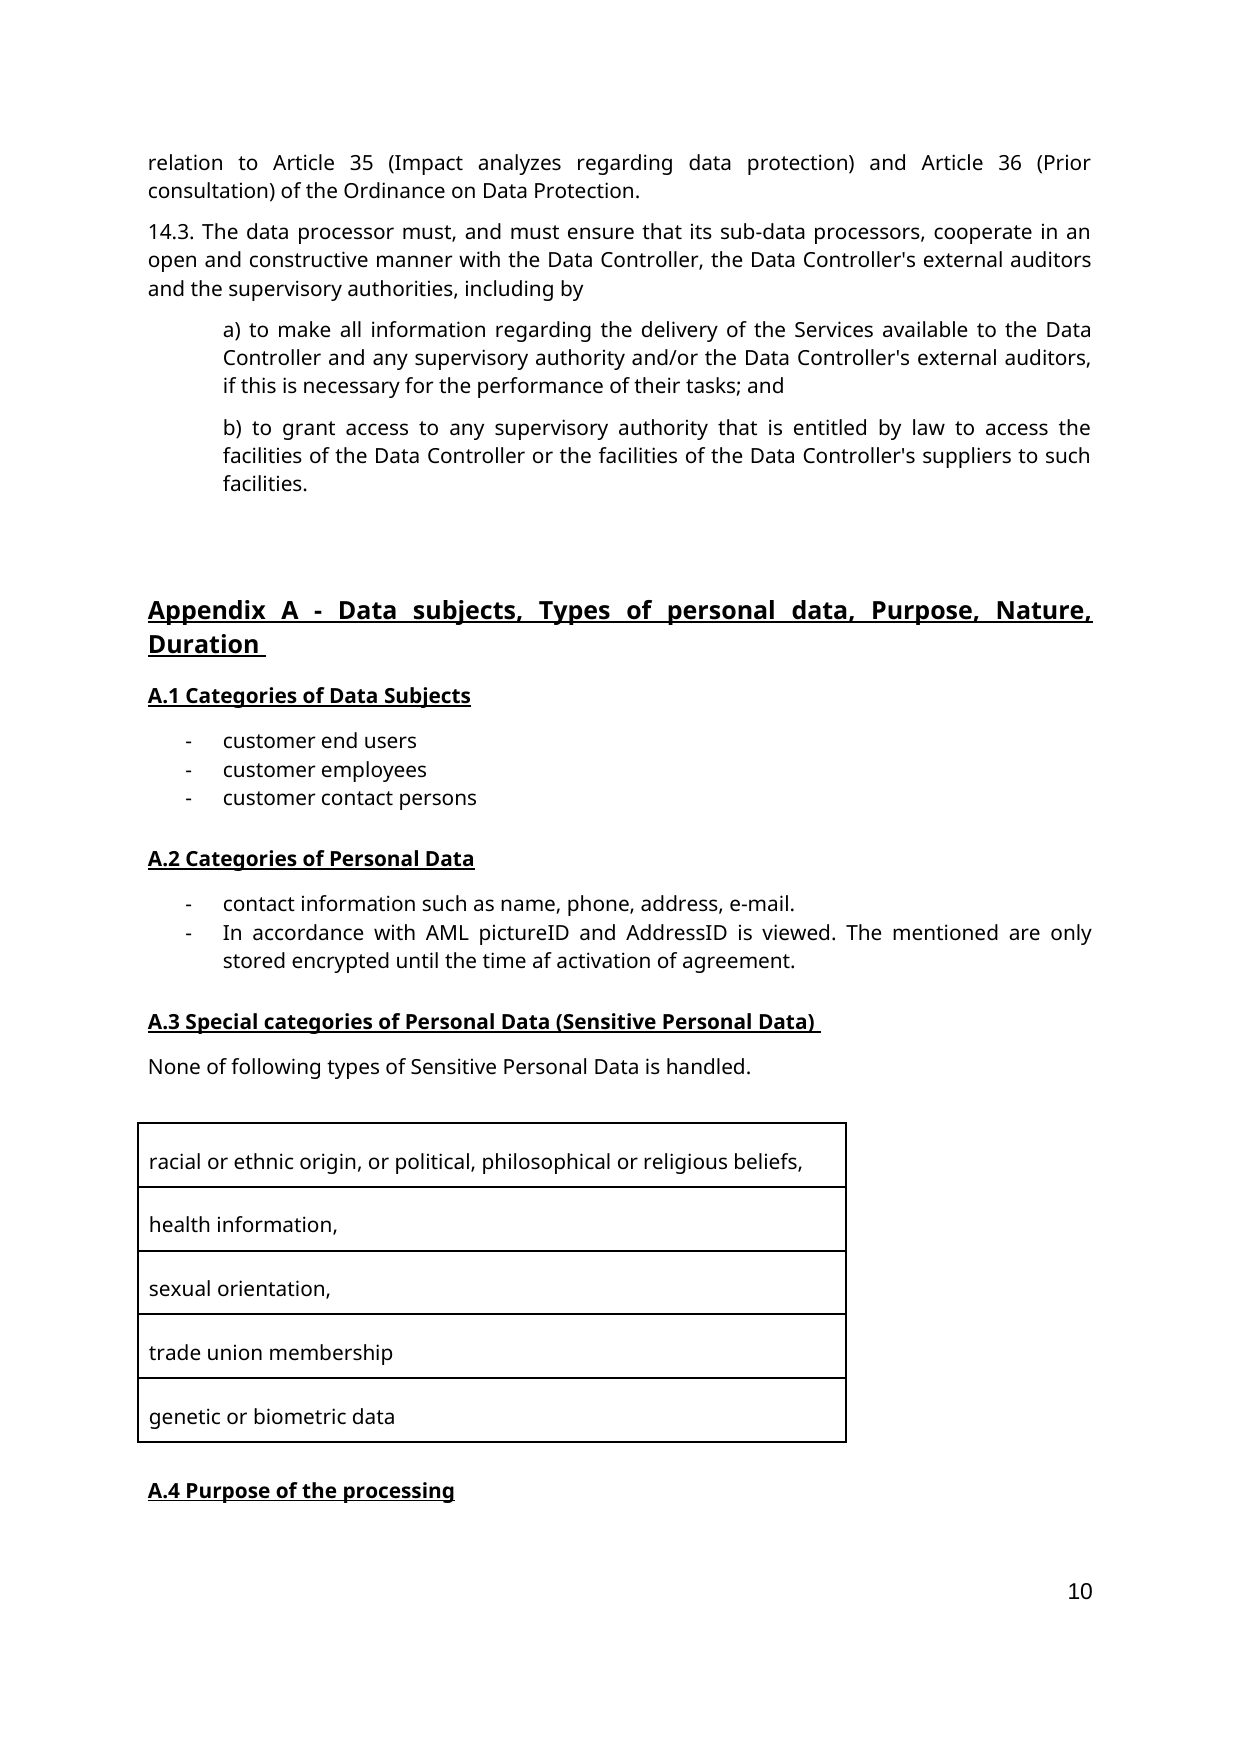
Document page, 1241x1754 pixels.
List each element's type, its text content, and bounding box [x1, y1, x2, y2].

text b) to grant access to any supervisory authority that is entitled by law to access the facilities of the Data Controller or the facilities of the Data Controller's suppliers to such facilities. [223, 413, 1093, 498]
list customer contact persons [185, 783, 1093, 812]
table_cell trade union membership [139, 1315, 845, 1377]
table_header racial or ethnic origin, or political, philosophical or religious beliefs, [139, 1124, 845, 1186]
list customer employees [185, 755, 1093, 783]
table_cell health information, [139, 1188, 845, 1249]
text A.1 Categories of Data Subjects [148, 681, 1093, 710]
table_cell sexual orientation, [139, 1252, 845, 1313]
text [148, 148, 1093, 204]
text a) to make all information regarding the delivery of the Services available to the Data Controller and any supervisory authority and/or the Data Controller's external auditors, if this is necessary for the performance of their tasks; and [223, 315, 1093, 400]
text 14.3. The data processor must, and must ensure that its sub-data processors, cooperate in an open and constructive manner with the Data Controller, the Data Controller's external auditors and the supervisory authorities, including by [148, 217, 1093, 302]
list customer end users [185, 726, 1093, 755]
list contact information such as name, phone, address, e-mail. [185, 889, 1093, 918]
subtitle Appendix A - Data subjects, Types of personal data, Purpose, Nature, Duration [148, 592, 1093, 621]
table_cell genetic or biometric data [139, 1379, 845, 1441]
subtitle Appendix A - Data subjects, Types of personal data, Purpose, Nature, Duration [148, 623, 1093, 660]
list In accordance with AML pictureID and AddressID is viewed. The mentioned are only stored encrypted until the time af activation of agreement. [185, 918, 1093, 975]
text A.2 Categories of Personal Data [148, 844, 1093, 873]
text A.4 Purpose of the processing [148, 1476, 1093, 1504]
text None of following types of Sensitive Personal Data is handled. [148, 1052, 1093, 1081]
text A.3 Special categories of Personal Data (Sensitive Personal Data) [148, 1007, 1093, 1036]
